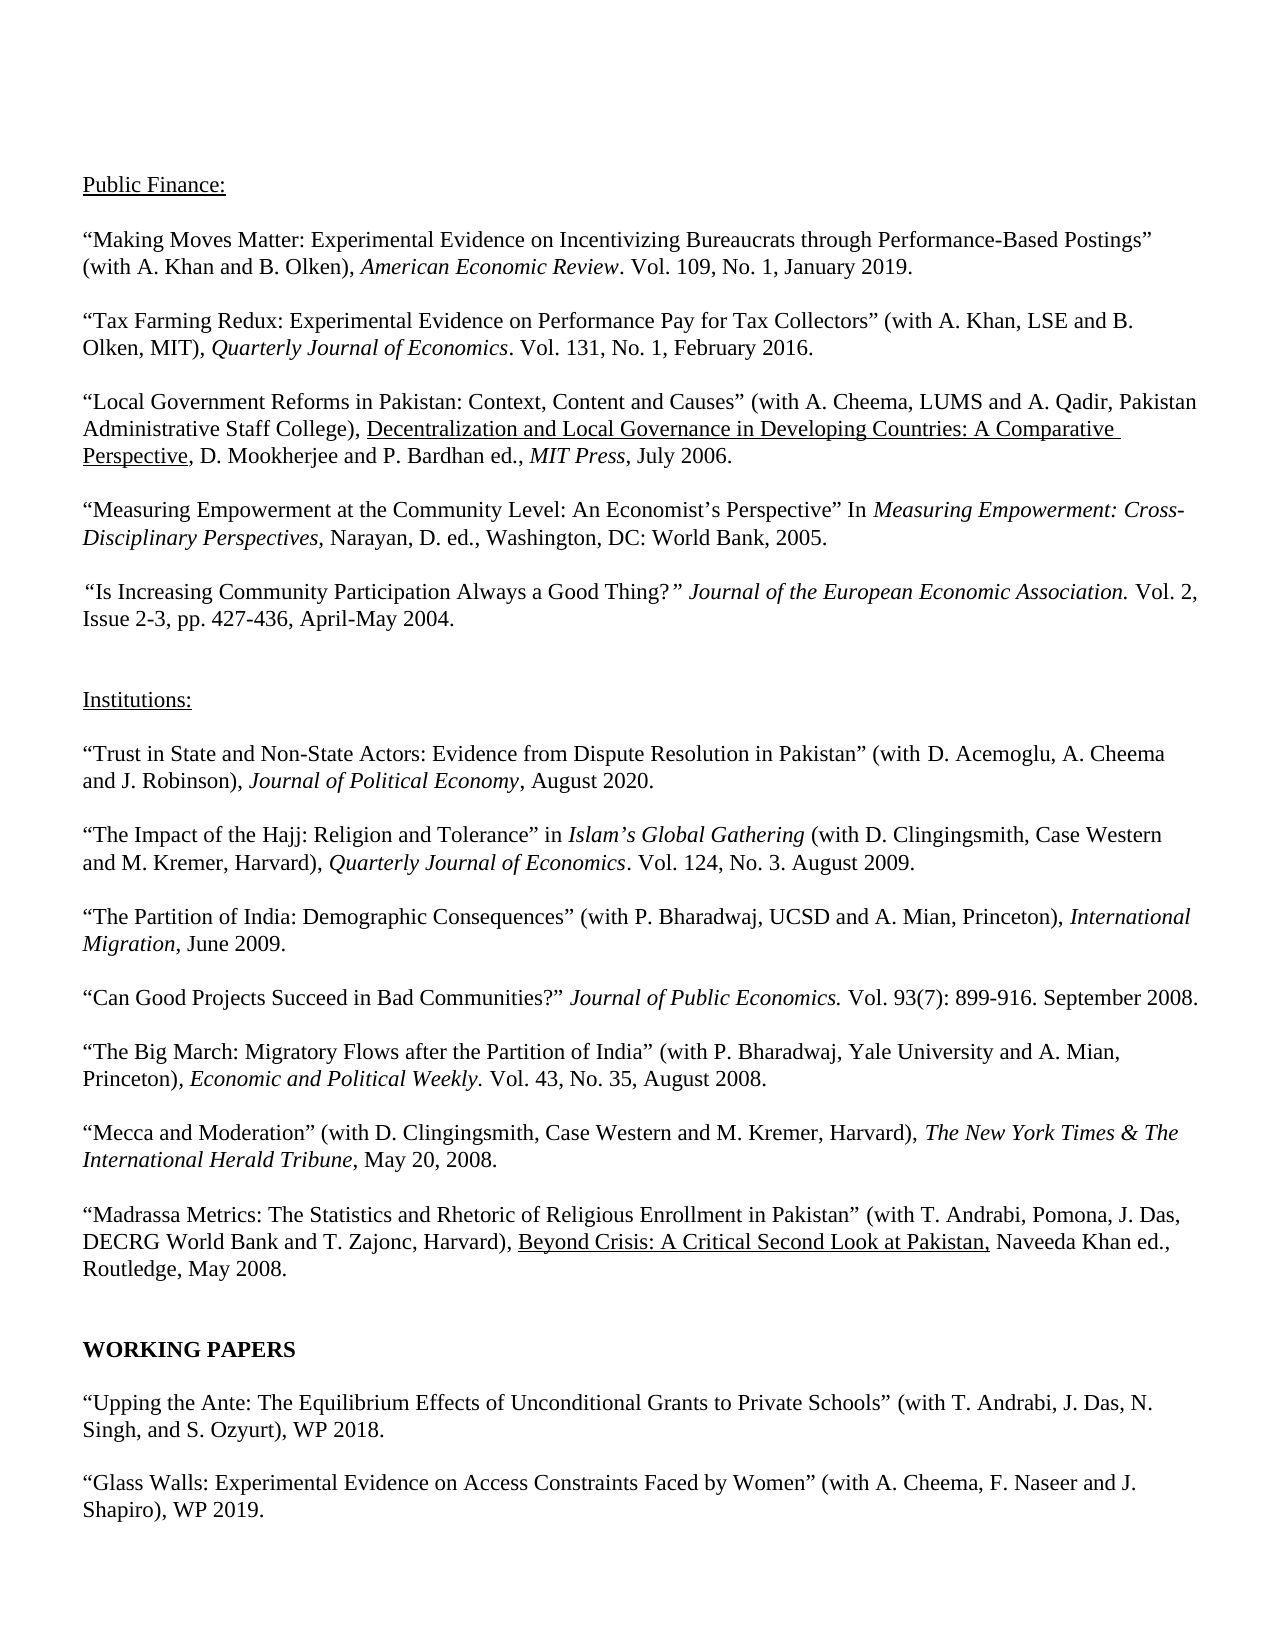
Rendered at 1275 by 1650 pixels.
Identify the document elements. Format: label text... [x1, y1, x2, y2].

text “Is Increasing Community Participation Always a Good Thing?” Journal of the European Economic Association. Vol. 2, Issue 2-3, pp. 427-436, April-May 2004. [82, 577, 1200, 632]
text Institutions: [82, 686, 1200, 713]
text “Making Moves Matter: Experimental Evidence on Incentivizing Bureaucrats through Performance-Based Postings” (with A. Khan and B. Olken), American Economic Review. Vol. 109, No. 1, January 2019. [82, 225, 1200, 279]
text “Local Government Reforms in Pakistan: Context, Content and Causes” (with A. Cheema, LUMS and A. Qadir, Pakistan Administrative Staff College), Decentralization and Local Governance in Developing Countries: A Comparative Perspective, D. Mookherjee and P. Bardhan ed., MIT Press, July 2006. [82, 388, 1200, 469]
text “The Impact of the Hajj: Religion and Tolerance” in Islam’s Global Gathering (with D. Clingingsmith, Case Western and M. Kremer, Harvard), Quarterly Journal of Economics. Vol. 124, No. 3. August 2009. [82, 821, 1200, 875]
text “The Big March: Migratory Flows after the Partition of India” (with P. Bharadwaj, Yale University and A. Mian, Princeton), Economic and Political Weekly. Vol. 43, No. 35, August 2008. [82, 1038, 1200, 1092]
text “Mecca and Moderation” (with D. Clingingsmith, Case Western and M. Kremer, Harvard), The New York Times & The International Herald Tribune, May 20, 2008. [82, 1119, 1200, 1173]
text “Madrassa Metrics: The Statistics and Rhetoric of Religious Enrollment in Pakistan” (with T. Andrabi, Pomona, J. Das, DECRG World Bank and T. Zajonc, Harvard), Beyond Crisis: A Critical Second Look at Pakistan, Naveeda Khan ed., Routledge, May 2008. [82, 1200, 1200, 1282]
text “The Partition of India: Demographic Consequences” (with P. Bharadwaj, UCSD and A. Mian, Princeton), International Migration, June 2009. [82, 902, 1200, 957]
text “Tax Farming Redux: Experimental Evidence on Performance Pay for Tax Collectors” (with A. Khan, LSE and B. Olken, MIT), Quarterly Journal of Economics. Vol. 131, No. 1, February 2016. [82, 307, 1200, 361]
text “Measuring Empowerment at the Community Level: An Economist’s Perspective” In Measuring Empowerment: Cross-Disciplinary Perspectives, Narayan, D. ed., Washington, DC: World Bank, 2005. [82, 496, 1200, 550]
text “Can Good Projects Succeed in Bad Communities?” Journal of Public Economics. Vol. 93(7): 899-916. September 2008. [82, 984, 1200, 1011]
text “Trust in State and Non-State Actors: Evidence from Dispute Resolution in Pakistan” (with D. Acemoglu, A. Cheema and J. Robinson), Journal of Political Economy, August 2020. [82, 740, 1200, 794]
text WORKING PAPERS [82, 1336, 787, 1362]
text “Upping the Ante: The Equilibrium Effects of Unconditional Grants to Private Schools” (with T. Andrabi, J. Das, N. Singh, and S. Ozyurt), WP 2018. [82, 1388, 1200, 1443]
text “Glass Walls: Experimental Evidence on Access Constraints Faced by Women” (with A. Cheema, F. Naseer and J. Shapiro), WP 2019. [82, 1469, 1200, 1523]
text Public Finance: [82, 171, 1200, 198]
